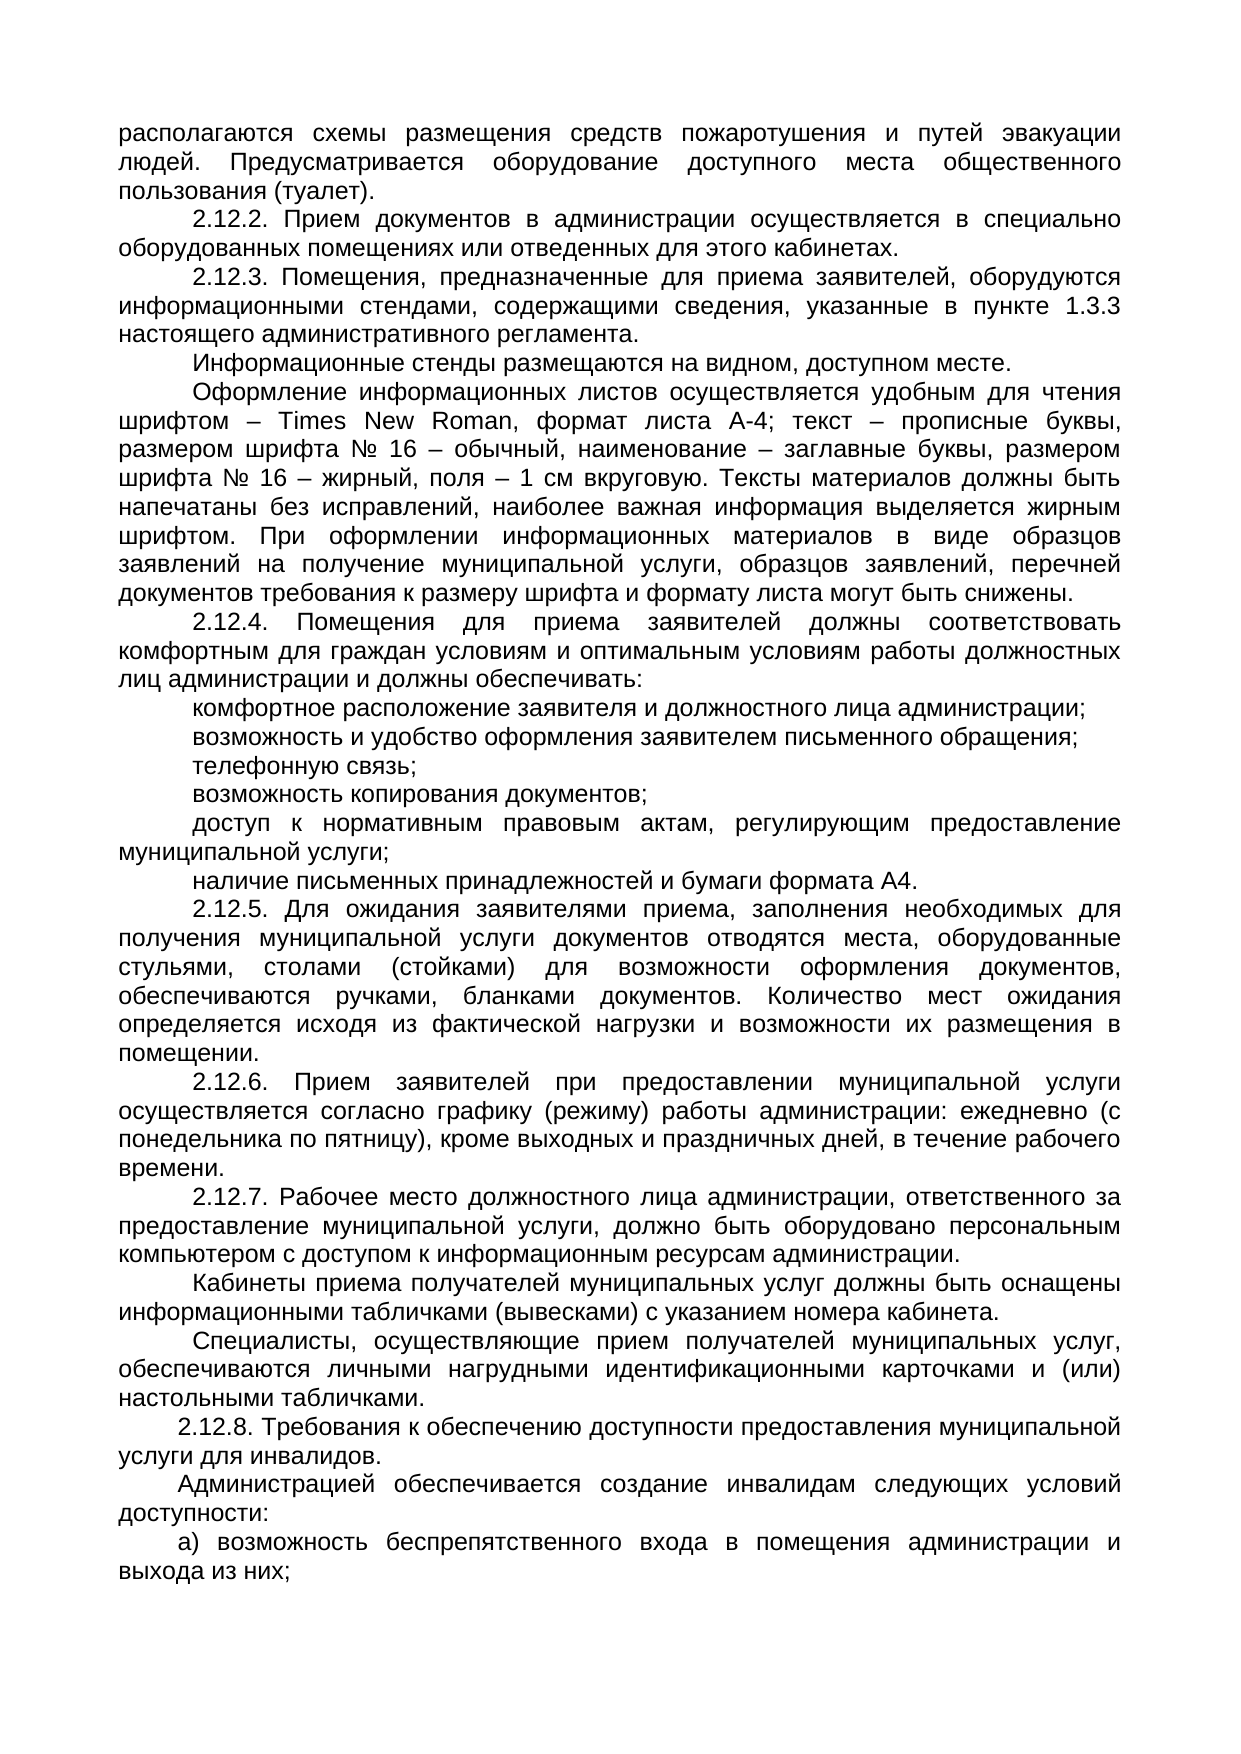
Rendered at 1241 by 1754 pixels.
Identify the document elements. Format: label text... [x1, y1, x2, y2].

text 2.12.6. Прием заявителей при предоставлении муниципальной услуги осуществляется согласно графику (режиму) работы администрации: ежедневно (с понедельника по пятницу), кроме выходных и праздничных дней, в течение рабочего времени. [118, 1067, 1122, 1182]
text возможность и удобство оформления заявителем письменного обращения; [118, 722, 1122, 751]
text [118, 118, 1122, 204]
text Администрацией обеспечивается создание инвалидам следующих условий доступности: [118, 1469, 1122, 1527]
text Кабинеты приема получателей муниципальных услуг должны быть оснащены информационными табличками (вывесками) с указанием номера кабинета. [118, 1268, 1122, 1326]
text 2.12.2. Прием документов в администрации осуществляется в специально оборудованных помещениях или отведенных для этого кабинетах. [118, 204, 1122, 262]
text 2.12.7. Рабочее место должностного лица администрации, ответственного за предоставление муниципальной услуги, должно быть оборудовано персональным компьютером с доступом к информационным ресурсам администрации. [118, 1182, 1122, 1268]
text 2.12.3. Помещения, предназначенные для приема заявителей, оборудуются информационными стендами, содержащими сведения, указанные в пункте 1.3.3 настоящего административного регламента. [118, 262, 1122, 348]
text Оформление информационных листов осуществляется удобным для чтения шрифтом – Times New Roman, формат листа A-4; текст – прописные буквы, размером шрифта № 16 – обычный, наименование – заглавные буквы, размером шрифта № 16 – жирный, поля – 1 см вкруговую. Тексты материалов должны быть напечатаны без исправлений, наиболее важная информация выделяется жирным шрифтом. При оформлении информационных материалов в виде образцов заявлений на получение муниципальной услуги, образцов заявлений, перечней документов требования к размеру шрифта и формату листа могут быть снижены. [118, 377, 1122, 607]
text а) возможность беспрепятственного входа в помещения администрации и выхода из них; [118, 1527, 1122, 1584]
text Специалисты, осуществляющие прием получателей муниципальных услуг, обеспечиваются личными нагрудными идентификационными карточками и (или) настольными табличками. [118, 1326, 1122, 1412]
text наличие письменных принадлежностей и бумаги формата A4. [118, 866, 1122, 894]
text доступ к нормативным правовым актам, регулирующим предоставление муниципальной услуги; [118, 808, 1122, 866]
text Информационные стенды размещаются на видном, доступном месте. [118, 348, 1122, 377]
text 2.12.8. Требования к обеспечению доступности предоставления муниципальной услуги для инвалидов. [118, 1412, 1122, 1469]
text 2.12.4. Помещения для приема заявителей должны соответствовать комфортным для граждан условиям и оптимальным условиям работы должностных лиц администрации и должны обеспечивать: [118, 607, 1122, 693]
text телефонную связь; [118, 751, 1122, 779]
text возможность копирования документов; [118, 779, 1122, 808]
text 2.12.5. Для ожидания заявителями приема, заполнения необходимых для получения муниципальной услуги документов отводятся места, оборудованные стульями, столами (стойками) для возможности оформления документов, обеспечиваются ручками, бланками документов. Количество мест ожидания определяется исходя из фактической нагрузки и возможности их размещения в помещении. [118, 894, 1122, 1067]
text комфортное расположение заявителя и должностного лица администрации; [118, 693, 1122, 722]
